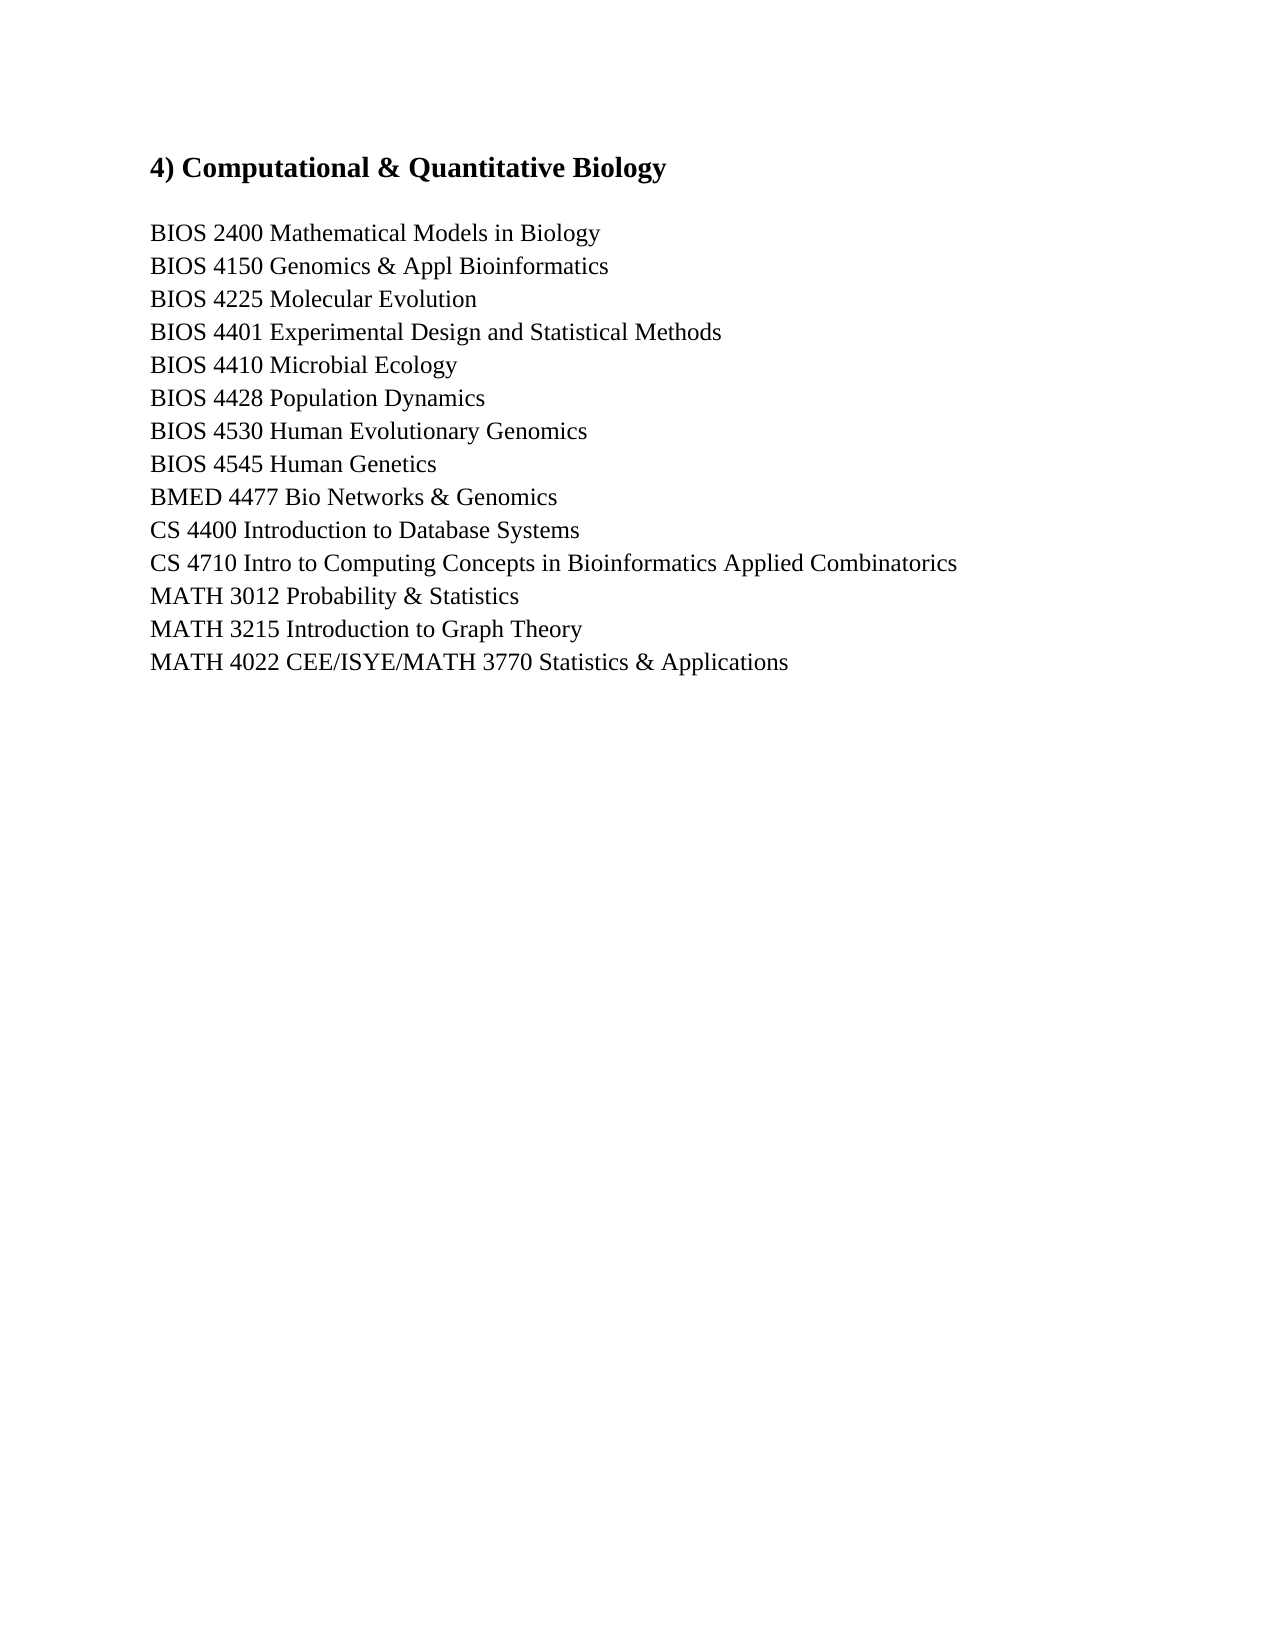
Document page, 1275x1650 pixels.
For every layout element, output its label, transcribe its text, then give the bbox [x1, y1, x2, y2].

text BIOS 4410 Microbial Ecology [150, 350, 1125, 378]
text BIOS 4530 Human Evolutionary Genomics [150, 416, 1125, 444]
text BIOS 2400 Mathematical Models in Biology [150, 218, 1125, 246]
text 4) Computational & Quantitative Biology [150, 150, 1125, 183]
text BIOS 4428 Population Dynamics [150, 383, 1125, 412]
text BIOS 4225 Molecular Evolution BIOS 4401 Experimental Design and Statistical Methods [150, 284, 1125, 346]
text BIOS 4150 Genomics & Appl Bioinformatics [150, 251, 1125, 279]
text BIOS 4545 Human Genetics BMED 4477 Bio Networks & Genomics CS 4400 Introduction to Database Systems CS 4710 Intro to Computing Concepts in Bioinformatics Applied Combinatorics MATH 3012 Probability & Statistics MATH 3215 Introduction to Graph Theory MATH 4022 CEE/ISYE/MATH 3770 Statistics & Applications [150, 449, 1125, 676]
